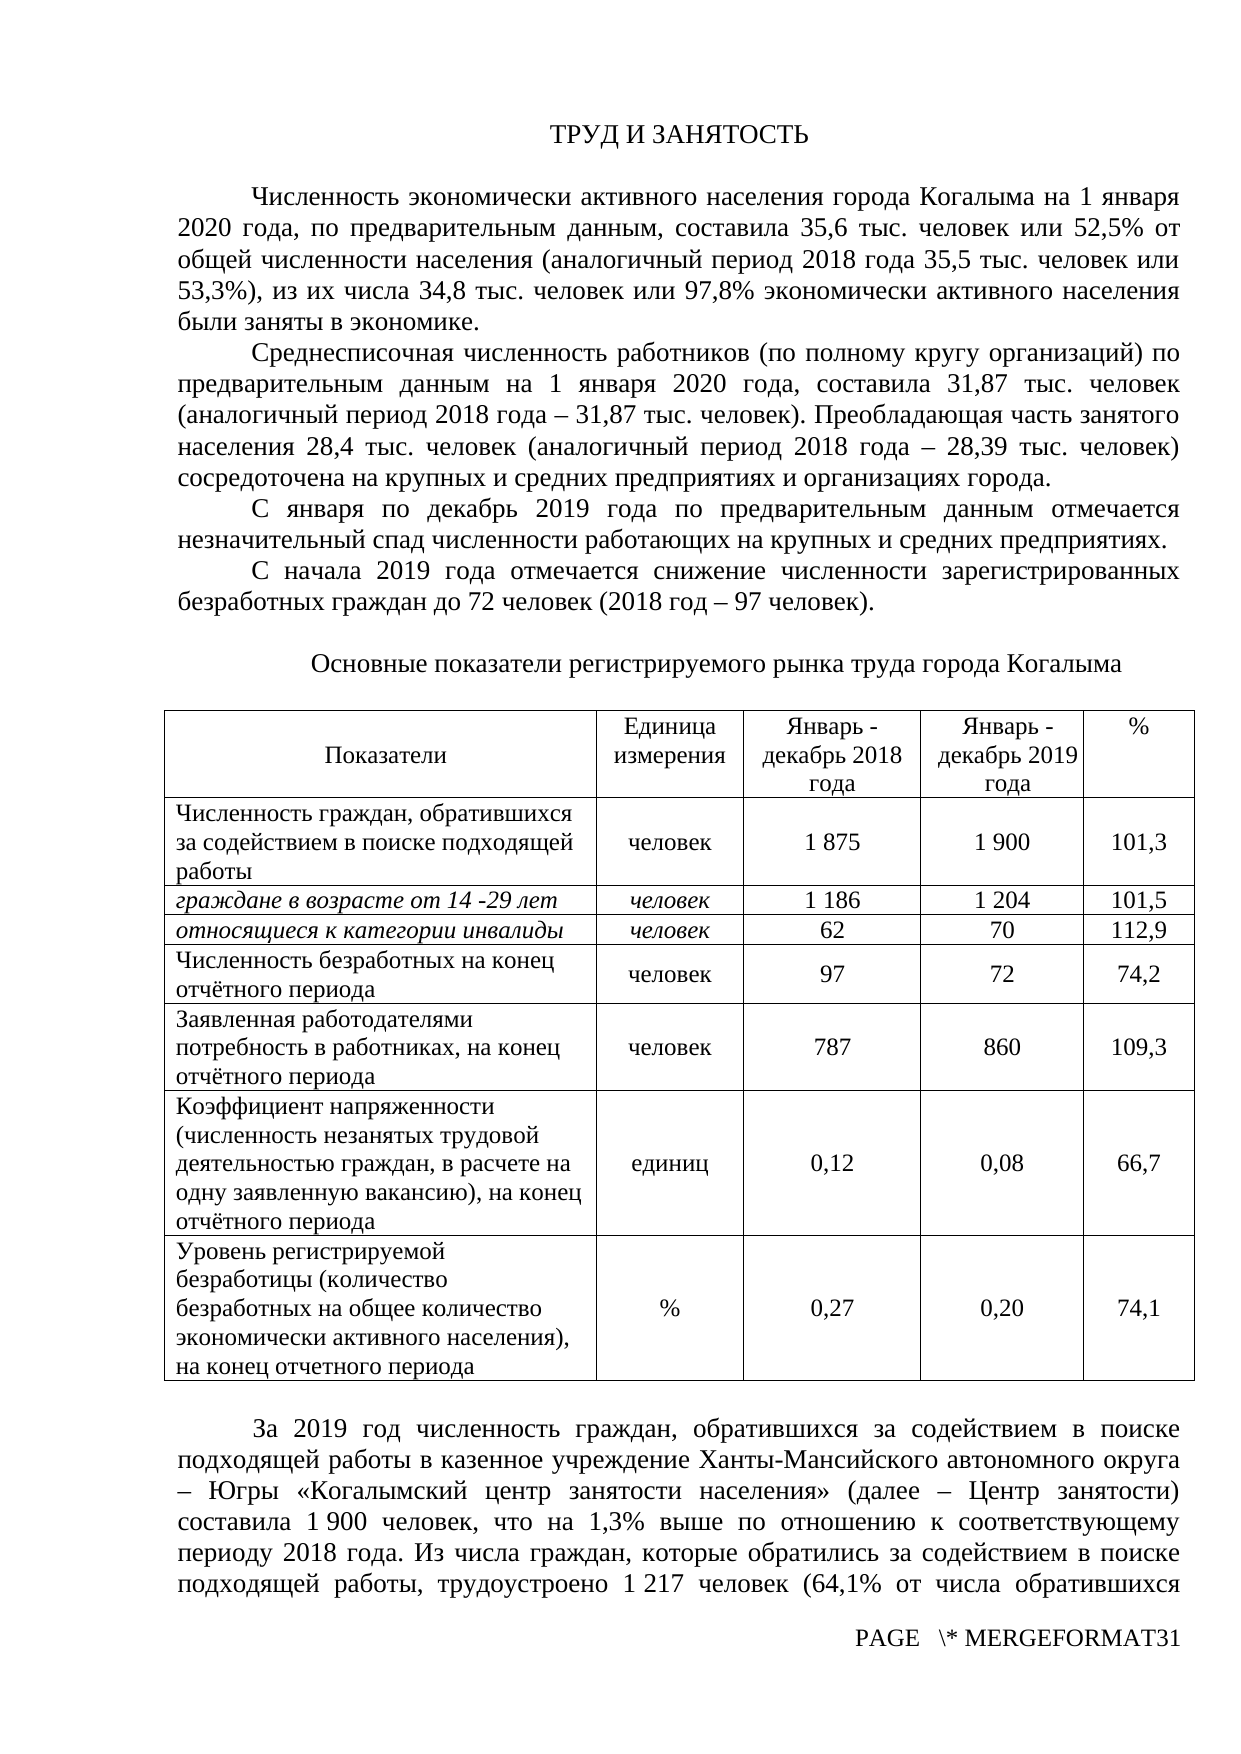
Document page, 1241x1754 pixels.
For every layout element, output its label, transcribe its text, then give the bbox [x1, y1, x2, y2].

table_header Показатели [165, 711, 596, 797]
table_cell 860 [921, 1004, 1083, 1090]
table_cell относящиеся к категории инвалиды [165, 915, 596, 944]
table_cell человек [597, 1004, 743, 1090]
table_cell 109,3 [1084, 1004, 1194, 1090]
table_cell 0,27 [744, 1236, 920, 1379]
table_cell Численность граждан, обратившихся за содействием в поиске подходящей работы [165, 798, 596, 884]
table_cell Коэффициент напряженности (численность незанятых трудовой деятельностью граждан, в расчете на одну заявленную вакансию), на конец отчётного периода [165, 1091, 596, 1235]
text Основные показатели регистрируемого рынка труда города Когалыма [177, 648, 1181, 679]
subtitle ТРУД И ЗАНЯТОСТЬ [177, 118, 1181, 149]
table_cell 1 900 [921, 798, 1083, 884]
text С начала 2019 года отмечается снижение численности зарегистрированных безработных граждан до 72 человек (2018 год – 97 человек). [177, 554, 1181, 616]
table_header Январь - декабрь 2019 года [921, 711, 1083, 797]
table_cell % [597, 1236, 743, 1379]
table_cell человек [597, 798, 743, 884]
table_cell 62 [744, 915, 920, 944]
table_cell 101,3 [1084, 798, 1194, 884]
table_cell 1 204 [921, 886, 1083, 914]
table_cell 66,7 [1084, 1091, 1194, 1235]
table_header % [1084, 711, 1194, 797]
table_cell Заявленная работодателями потребность в работниках, на конец отчётного периода [165, 1004, 596, 1090]
table_cell Уровень регистрируемой безработицы (количество безработных на общее количество экономически активного населения), на конец отчетного периода [165, 1236, 596, 1379]
text Численность экономически активного населения города Когалыма на 1 января 2020 года, по предварительным данным, составила 35,6 тыс. человек или 52,5% от общей численности населения (аналогичный период 2018 года 35,5 тыс. человек или 53,3%), из их числа 34,8 тыс. человек или 97,8% экономически активного населения были заняты в экономике. [177, 180, 1181, 336]
table_cell единиц [597, 1091, 743, 1235]
table_cell 0,20 [921, 1236, 1083, 1379]
text Среднесписочная численность работников (по полному кругу организаций) по предварительным данным на 1 января 2020 года, составила 31,87 тыс. человек (аналогичный период 2018 года – 31,87 тыс. человек). Преобладающая часть занятого населения 28,4 тыс. человек (аналогичный период 2018 года – 28,39 тыс. человек) сосредоточена на крупных и средних предприятиях и организациях города. [177, 336, 1181, 492]
table_cell человек [597, 886, 743, 914]
table_cell 97 [744, 945, 920, 1003]
table_cell 101,5 [1084, 886, 1194, 914]
table_cell 70 [921, 915, 1083, 944]
table_cell человек [597, 945, 743, 1003]
table_cell 1 875 [744, 798, 920, 884]
table_cell Численность безработных на конец отчётного периода [165, 945, 596, 1003]
table_cell граждане в возрасте от 14 -29 лет [165, 886, 596, 914]
table_cell 0,08 [921, 1091, 1083, 1235]
table_cell 1 186 [744, 886, 920, 914]
table_cell 74,2 [1084, 945, 1194, 1003]
table_cell 787 [744, 1004, 920, 1090]
text С января по декабрь 2019 года по предварительным данным отмечается незначительный спад численности работающих на крупных и средних предприятиях. [177, 492, 1181, 554]
table_cell 112,9 [1084, 915, 1194, 944]
table_cell 72 [921, 945, 1083, 1003]
table_cell человек [597, 915, 743, 944]
table_cell 0,12 [744, 1091, 920, 1235]
table_header Январь - декабрь 2018 года [744, 711, 920, 797]
table_cell 74,1 [1084, 1236, 1194, 1379]
table_header Единица измерения [597, 711, 743, 797]
